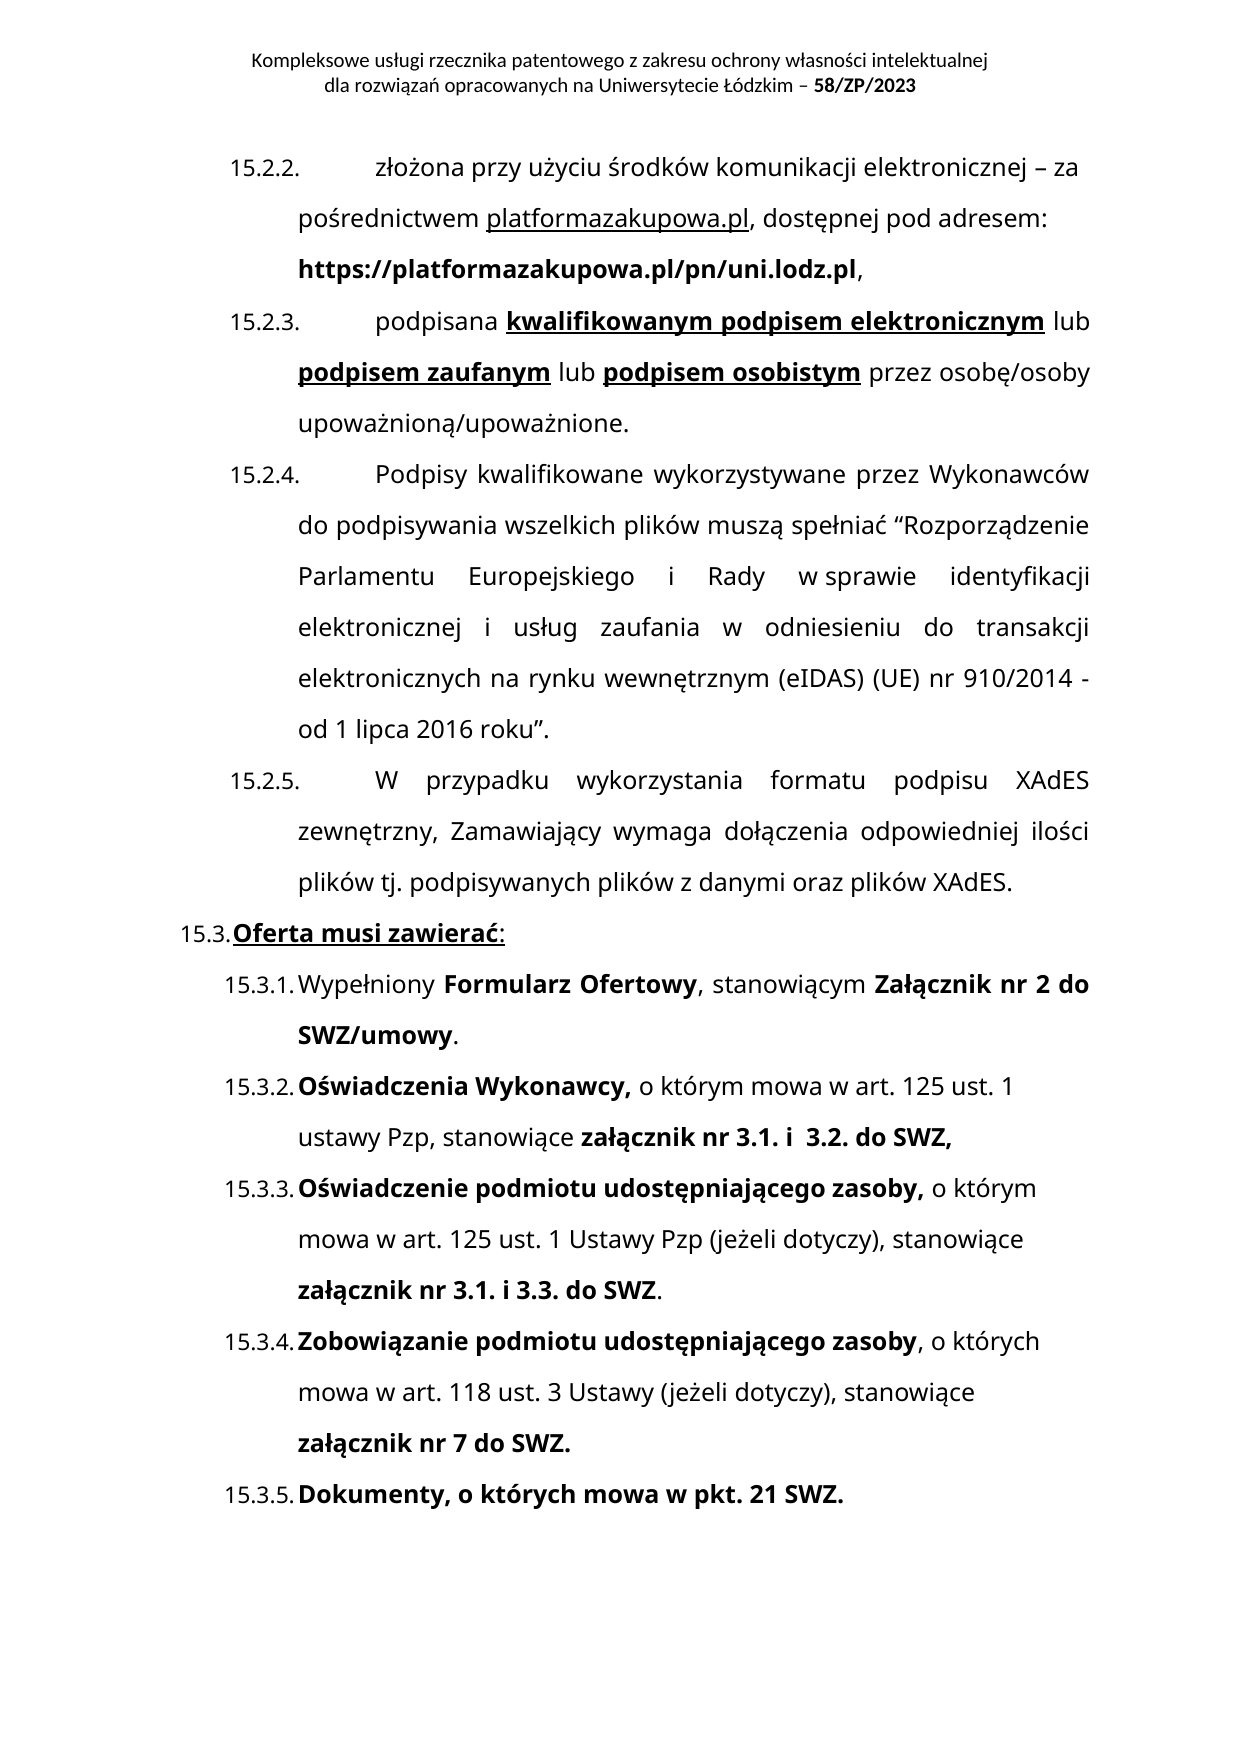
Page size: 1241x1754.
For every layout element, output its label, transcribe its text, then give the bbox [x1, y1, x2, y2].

list Oświadczenie podmiotu udostępniającego zasoby, o którym mowa w art. 125 ust. 1 Ustawy Pzp (jeżeli dotyczy), stanowiące załącznik nr 3.1. i 3.3. do SWZ. [224, 1171, 1090, 1307]
list Podpisy kwalifikowane wykorzystywane przez Wykonawców do podpisywania wszelkich plików muszą spełniać “Rozporządzenie Parlamentu Europejskiego i Rady w sprawie identyfikacji elektronicznej i usług zaufania w odniesieniu do transakcji elektronicznych na rynku wewnętrznym (eIDAS) (UE) nr 910/2014 - od 1 lipca 2016 roku”. [229, 456, 1090, 746]
list złożona przy użyciu środków komunikacji elektronicznej – za pośrednictwem platformazakupowa.pl, dostępnej pod adresem: https://platformazakupowa.pl/pn/uni.lodz.pl, [229, 150, 1090, 286]
list W przypadku wykorzystania formatu podpisu XAdES zewnętrzny, Zamawiający wymaga dołączenia odpowiedniej ilości plików tj. podpisywanych plików z danymi oraz plików XAdES. [229, 762, 1090, 899]
list Wypełniony Formularz Ofertowy, stanowiącym Załącznik nr 2 do SWZ/umowy. [224, 967, 1090, 1052]
list podpisana kwalifikowanym podpisem elektronicznym lub podpisem zaufanym lub podpisem osobistym przez osobę/osoby upoważnioną/upoważnione. [229, 303, 1090, 439]
list Dokumenty, o których mowa w pkt. 21 SWZ. [224, 1477, 1090, 1511]
list Zobowiązanie podmiotu udostępniającego zasoby, o których mowa w art. 118 ust. 3 Ustawy (jeżeli dotyczy), stanowiące załącznik nr 7 do SWZ. [224, 1324, 1090, 1460]
list Oświadczenia Wykonawcy, o którym mowa w art. 125 ust. 1 ustawy Pzp, stanowiące załącznik nr 3.1. i 3.2. do SWZ, [224, 1069, 1090, 1154]
list Oferta musi zawierać: [179, 916, 1090, 950]
